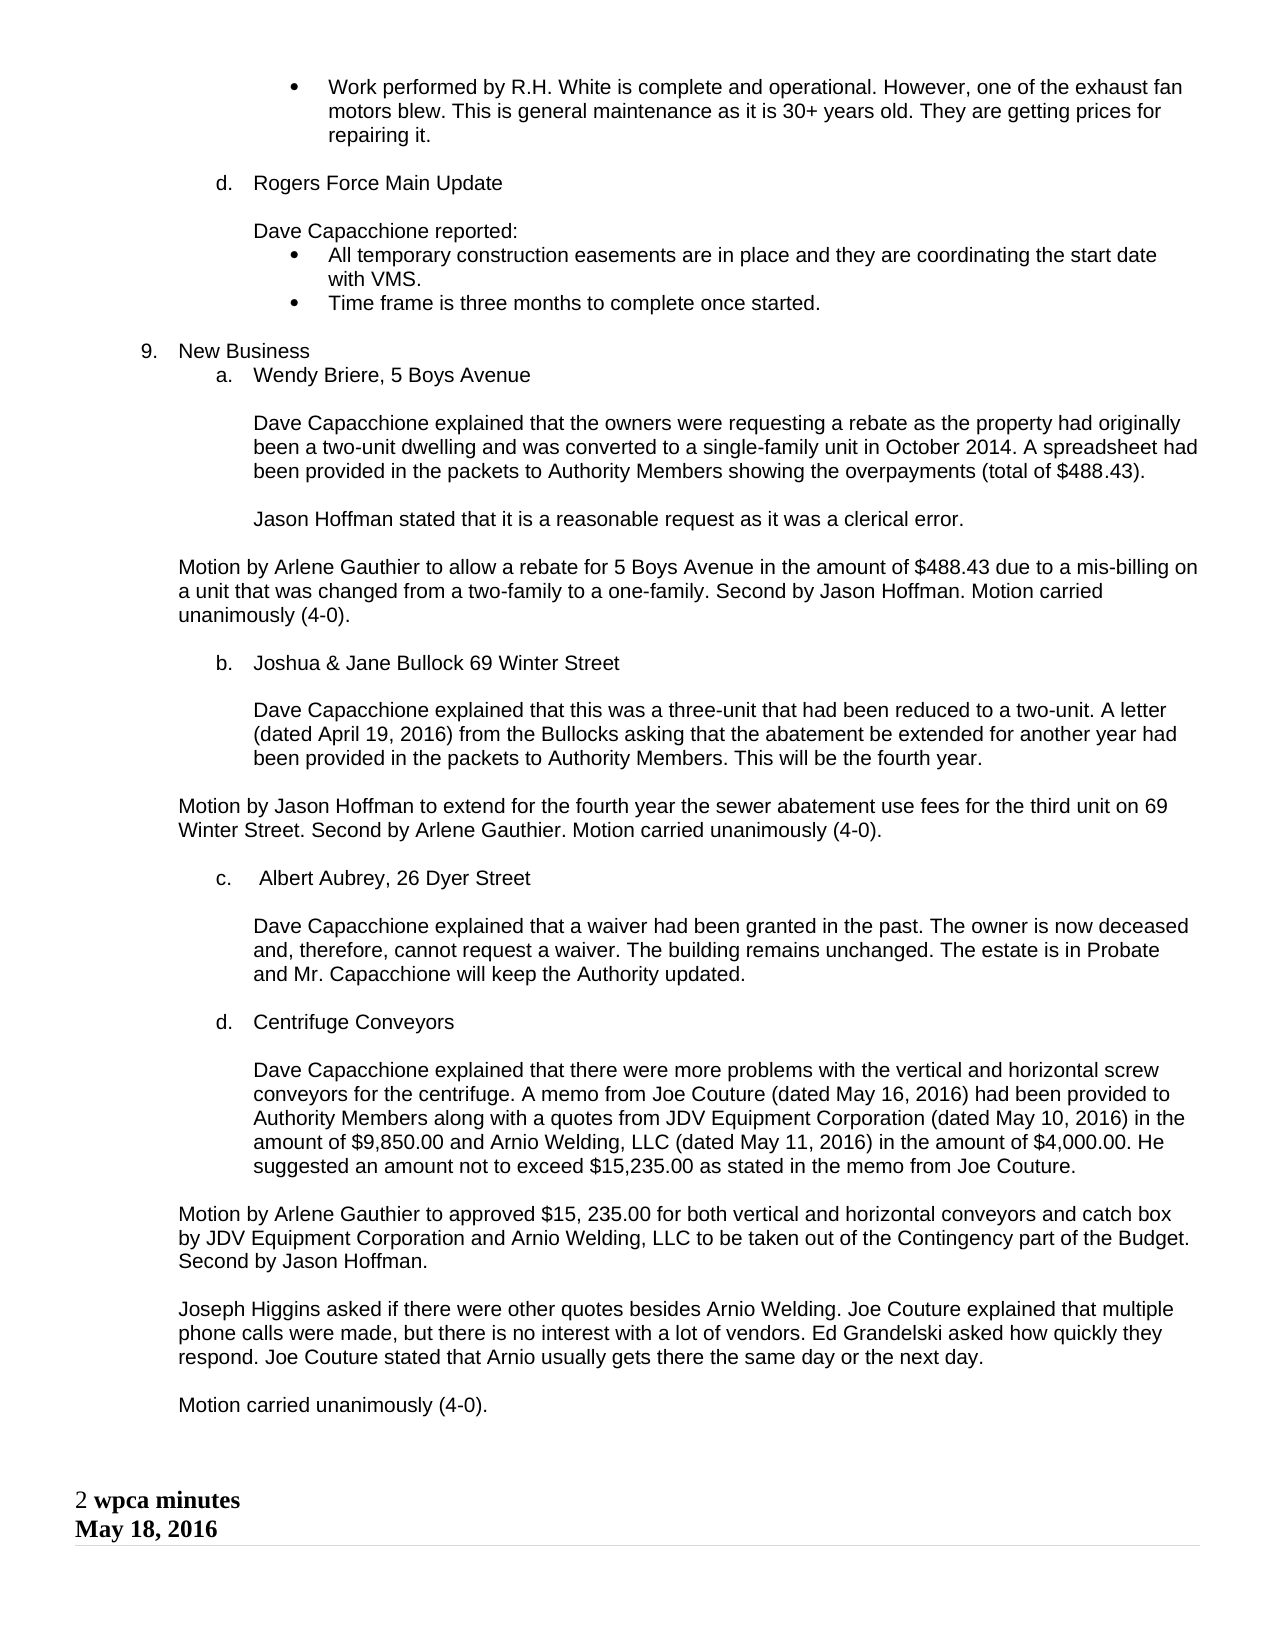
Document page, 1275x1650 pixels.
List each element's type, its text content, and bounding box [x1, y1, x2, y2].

list Joseph Higgins asked if there were other quotes besides Arnio Welding. Joe Couture explained that multiple phone calls were made, but there is no interest with a lot of vendors. Ed Grandelski asked how quickly they respond. Joe Couture stated that Arnio usually gets there the same day or the next day. [178, 1297, 1200, 1369]
list Dave Capacchione reported: [253, 219, 1200, 243]
list New Business [141, 339, 1200, 363]
list Time frame is three months to complete once started. [291, 291, 1200, 315]
list Joshua & Jane Bullock 69 Winter Street [216, 650, 1200, 674]
list Jason Hoffman stated that it is a reasonable request as it was a clerical error. [253, 507, 1200, 531]
list Work performed by R.H. White is complete and operational. However, one of the exhaust fan motors blew. This is general maintenance as it is 30+ years old. They are getting prices for repairing it. [291, 75, 1200, 147]
list Dave Capacchione explained that the owners were requesting a rebate as the property had originally been a two-unit dwelling and was converted to a single-family unit in October 2014. A spreadsheet had been provided in the packets to Authority Members showing the overpayments (total of $488.43). [253, 411, 1200, 483]
list Albert Aubrey, 26 Dyer Street [216, 866, 1200, 890]
list Dave Capacchione explained that there were more problems with the vertical and horizontal screw conveyors for the centrifuge. A memo from Joe Couture (dated May 16, 2016) had been provided to Authority Members along with a quotes from JDV Equipment Corporation (dated May 10, 2016) in the amount of $9,850.00 and Arnio Welding, LLC (dated May 11, 2016) in the amount of $4,000.00. He suggested an amount not to exceed $15,235.00 as stated in the memo from Joe Couture. [253, 1058, 1200, 1177]
list Motion by Arlene Gauthier to approved $15, 235.00 for both vertical and horizontal conveyors and catch box by JDV Equipment Corporation and Arnio Welding, LLC to be taken out of the Contingency part of the Budget. Second by Jason Hoffman. [178, 1201, 1200, 1273]
list Motion by Arlene Gauthier to allow a rebate for 5 Boys Avenue in the amount of $488.43 due to a mis-billing on a unit that was changed from a two-family to a one-family. Second by Jason Hoffman. Motion carried unanimously (4-0). [178, 554, 1200, 626]
list Wendy Briere, 5 Boys Avenue [216, 363, 1200, 387]
list Centrifuge Conveyors [216, 1010, 1200, 1034]
list Dave Capacchione explained that this was a three-unit that had been reduced to a two-unit. A letter (dated April 19, 2016) from the Bullocks asking that the abatement be extended for another year had been provided in the packets to Authority Members. This will be the fourth year. [253, 698, 1200, 770]
list Motion by Jason Hoffman to extend for the fourth year the sewer abatement use fees for the third unit on 69 Winter Street. Second by Arlene Gauthier. Motion carried unanimously (4-0). [178, 794, 1200, 842]
list Motion carried unanimously (4-0). [178, 1393, 1200, 1417]
list Dave Capacchione explained that a waiver had been granted in the past. The owner is now deceased and, therefore, cannot request a waiver. The building remains unchanged. The estate is in Probate and Mr. Capacchione will keep the Authority updated. [253, 914, 1200, 986]
list Rogers Force Main Update [216, 171, 1200, 195]
list All temporary construction easements are in place and they are coordinating the start date with VMS. [291, 243, 1200, 291]
